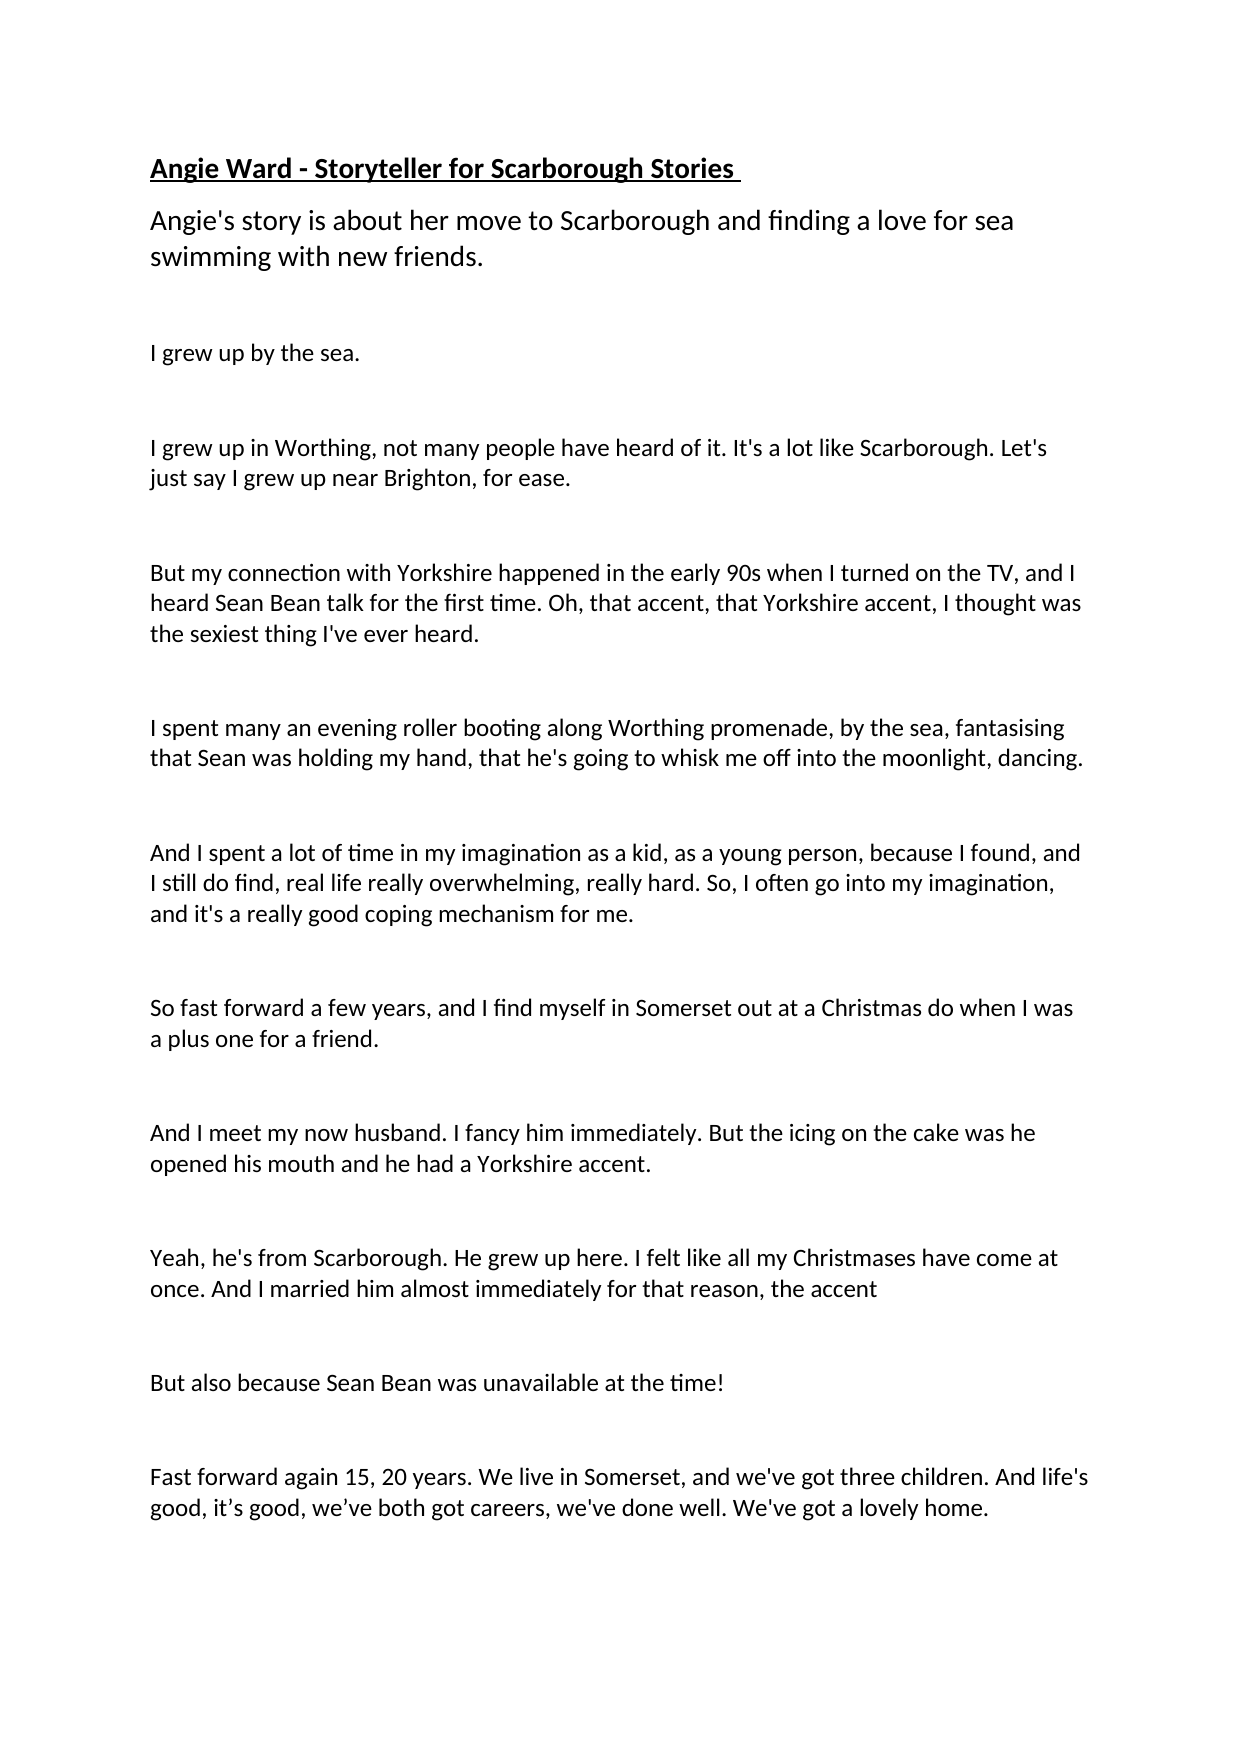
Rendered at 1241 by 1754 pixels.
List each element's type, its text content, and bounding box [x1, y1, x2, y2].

text And I spent a lot of time in my imagination as a kid, as a young person, because I found, and I still do find, real life really overwhelming, really hard. So, I often go into my imagination, and it's a really good coping mechanism for me. [150, 837, 1090, 928]
text But also because Sean Bean was unavailable at the time! [150, 1367, 1090, 1398]
text I spent many an evening roller booting along Worthing promenade, by the sea, fantasising that Sean was holding my hand, that he's going to whisk me off into the moonlight, dancing. [150, 712, 1090, 773]
text Angie's story is about her move to Scarborough and finding a love for sea swimming with new friends. [150, 202, 1090, 273]
text Angie Ward - Storyteller for Scarborough Stories [150, 150, 1090, 186]
text I grew up in Worthing, not many people have heard of it. It's a lot like Scarborough. Let's just say I grew up near Brighton, for ease. [150, 432, 1090, 493]
text But my connection with Yorkshire happened in the early 90s when I turned on the TV, and I heard Sean Bean talk for the first time. Oh, that accent, that Yorkshire accent, I thought was the sexiest thing I've ever heard. [150, 557, 1090, 648]
text I grew up by the sea. [150, 337, 1090, 368]
text So fast forward a few years, and I find myself in Somerset out at a Christmas do when I was a plus one for a friend. [150, 992, 1090, 1053]
text And I meet my now husband. I fancy him immediately. But the icing on the cake was he opened his mouth and he had a Yorkshire accent. [150, 1117, 1090, 1178]
text Fast forward again 15, 20 years. We live in Somerset, and we've got three children. And life's good, it’s good, we’ve both got careers, we've done well. We've got a lovely home. [150, 1461, 1090, 1522]
text Yeah, he's from Scarborough. He grew up here. I felt like all my Christmases have come at once. And I married him almost immediately for that reason, the accent [150, 1242, 1090, 1303]
